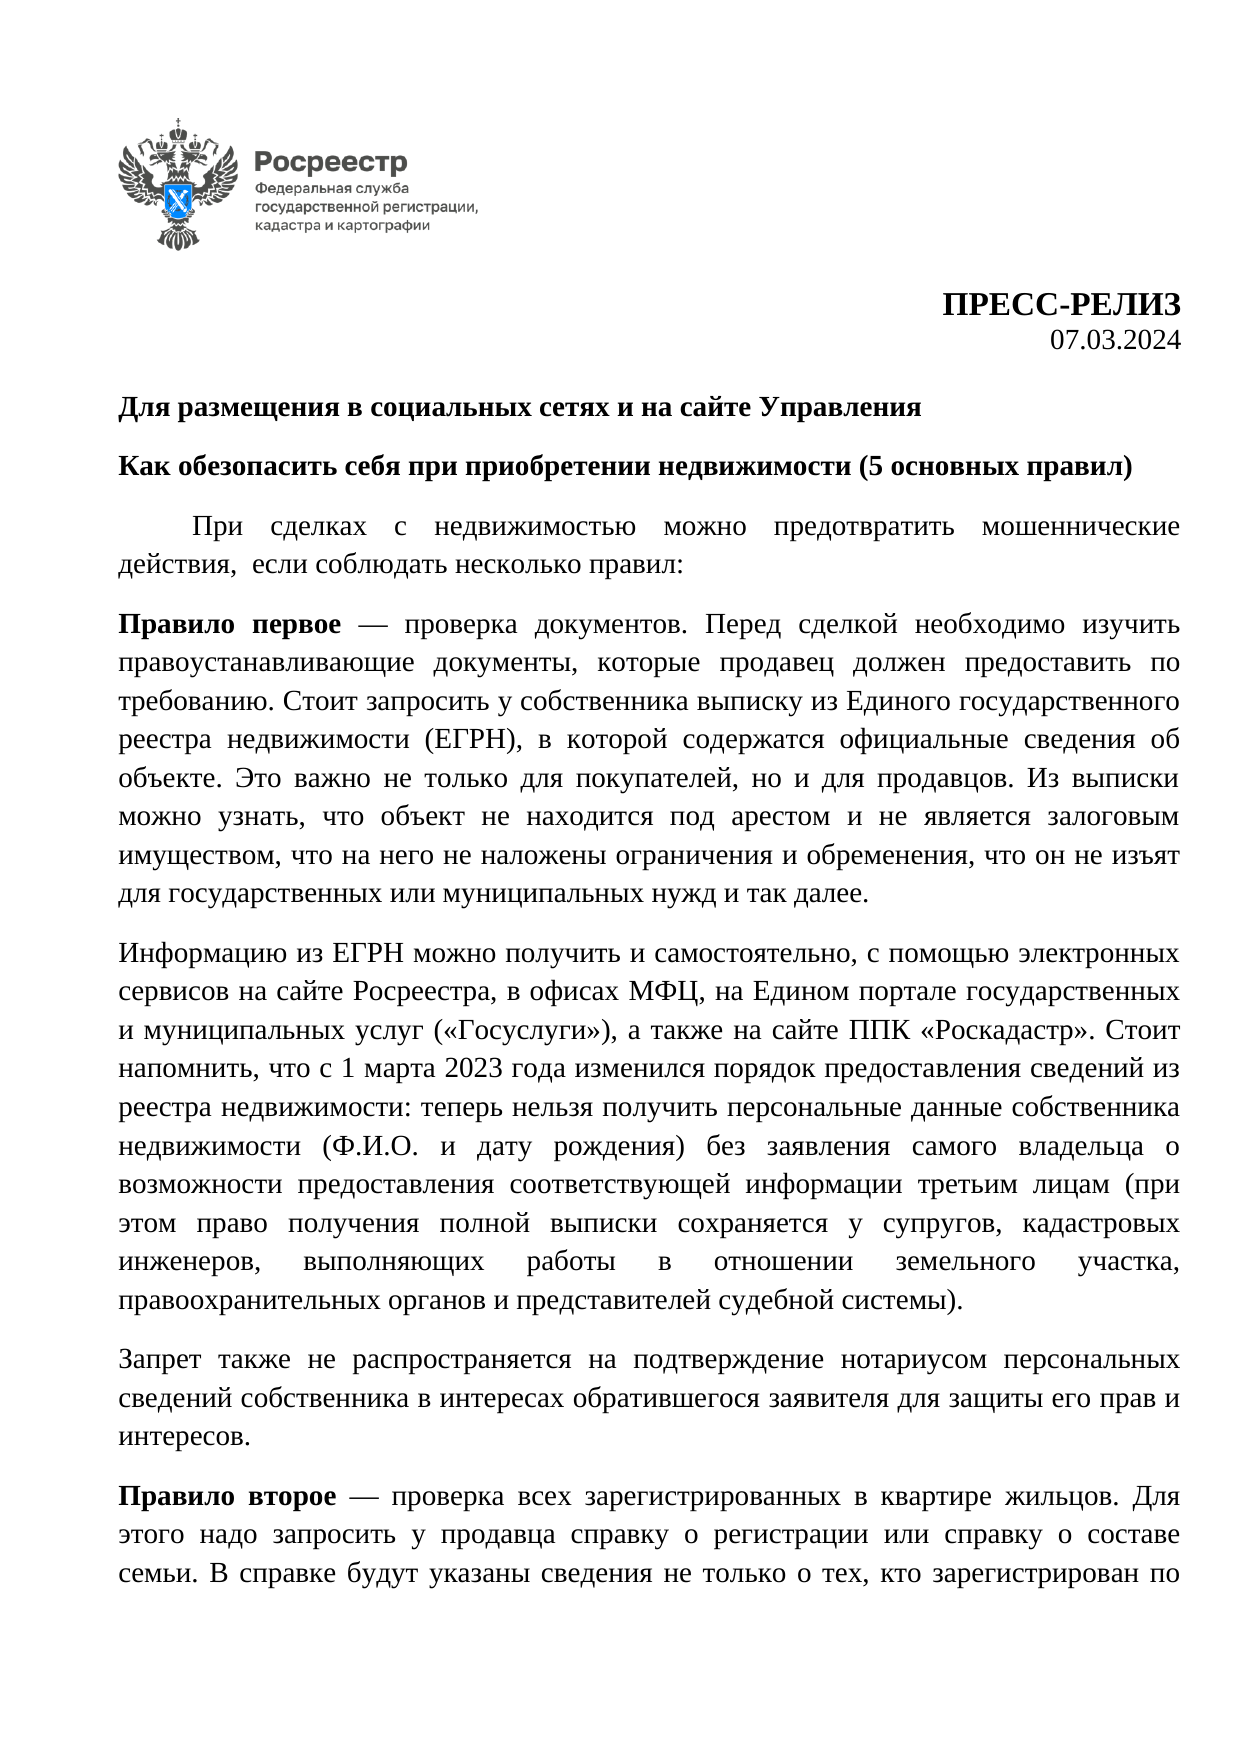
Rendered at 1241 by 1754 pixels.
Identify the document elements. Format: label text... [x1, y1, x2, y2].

picture [118, 118, 478, 251]
text Запрет также не распространяется на подтверждение нотариусом персональных сведений собственника в интересах обратившегося заявителя для защиты его прав и интересов. [118, 1341, 1181, 1452]
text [118, 1478, 1181, 1588]
text ПРЕСС-РЕЛИЗ [118, 284, 1181, 322]
text При сделках с недвижимостью можно предотвратить мошеннические действия, если соблюдать несколько правил: [118, 508, 1181, 580]
text Для размещения в социальных сетях и на сайте Управления [118, 389, 1181, 423]
text 07.03.2024 [118, 322, 1181, 356]
text Как обезопасить себя при приобретении недвижимости (5 основных правил) [118, 448, 1181, 482]
text Информацию из ЕГРН можно получить и самостоятельно, с помощью электронных сервисов на сайте Росреестра, в офисах МФЦ, на Едином портале государственных и муниципальных услуг («Госуслуги»), а также на сайте ППК «Роскадастр». Стоит напомнить, что с 1 марта 2023 года изменился порядок предоставления сведений из реестра недвижимости: теперь нельзя получить персональные данные собственника недвижимости (Ф.И.О. и дату рождения) без заявления самого владельца о возможности предоставления соответствующей информации третьим лицам (при этом право получения полной выписки сохраняется у супругов, кадастровых инженеров, выполняющих работы в отношении земельного участка, правоохранительных органов и представителей судебной системы). [118, 935, 1181, 1315]
text Правило первое — проверка документов. Перед сделкой необходимо изучить правоустанавливающие документы, которые продавец должен предоставить по требованию. Стоит запросить у собственника выписку из Единого государственного реестра недвижимости (ЕГРН), в которой содержатся официальные сведения об объекте. Это важно не только для покупателей, но и для продавцов. Из выписки можно узнать, что объект не находится под арестом и не является залоговым имуществом, что на него не наложены ограничения и обременения, что он не изъят для государственных или муниципальных нужд и так далее. [118, 606, 1181, 909]
